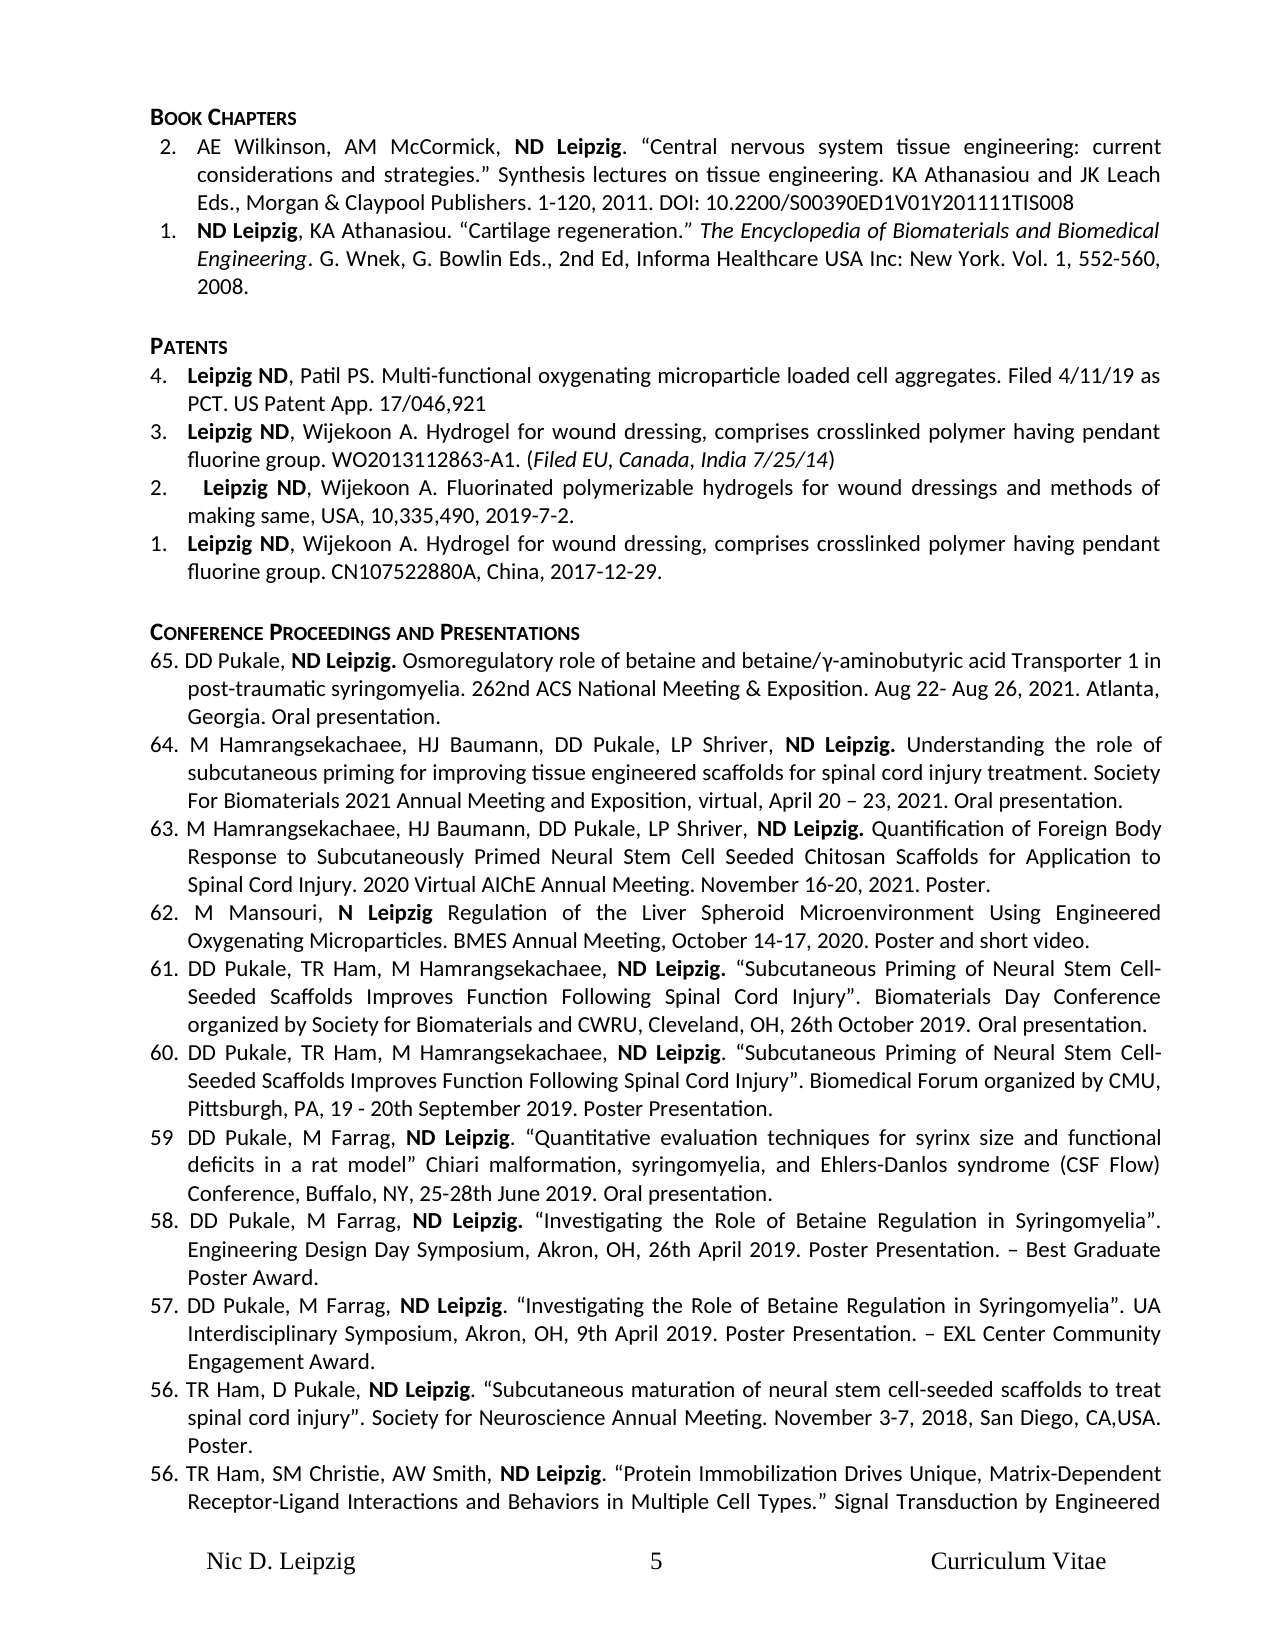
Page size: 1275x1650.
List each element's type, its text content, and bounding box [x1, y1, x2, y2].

text 4. Leipzig ND, Patil PS. Multi-functional oxygenating microparticle loaded cell aggregates. Filed 4/11/19 as PCT. US Patent App. 17/046,921 [150, 361, 1162, 417]
text 57. DD Pukale, M Farrag, ND Leipzig. “Investigating the Role of Betaine Regulation in Syringomyelia”. UA Interdisciplinary Symposium, Akron, OH, 9th April 2019. Poster Presentation. – EXL Center Community Engagement Award. [150, 1291, 1162, 1375]
text Conference Proceedings and Presentations [150, 616, 1162, 646]
text 63. M Hamrangsekachaee, HJ Baumann, DD Pukale, LP Shriver, ND Leipzig. Quantification of Foreign Body Response to Subcutaneously Primed Neural Stem Cell Seeded Chitosan Scaffolds for Application to Spinal Cord Injury. 2020 Virtual AIChE Annual Meeting. November 16-20, 2021. Poster. [150, 814, 1162, 898]
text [150, 1459, 1162, 1515]
subtitle Book Chapters [150, 101, 1162, 132]
text 1. Leipzig ND, Wijekoon A. Hydrogel for wound dressing, comprises crosslinked polymer having pendant fluorine group. CN107522880A, China, 2017-12-29. [150, 529, 1162, 585]
list AE Wilkinson, AM McCormick, ND Leipzig. “Central nervous system tissue engineering: current considerations and strategies.” Synthesis lectures on tissue engineering. KA Athanasiou and JK Leach Eds., Morgan & Claypool Publishers. 1-120, 2011. DOI: 10.2200/S00390ED1V01Y201111TIS008 [159, 132, 1162, 216]
text 2. Leipzig ND, Wijekoon A. Fluorinated polymerizable hydrogels for wound dressings and methods of making same, USA, 10,335,490, 2019-7-2. [150, 473, 1162, 529]
text 61. DD Pukale, TR Ham, M Hamrangsekachaee, ND Leipzig. “Subcutaneous Priming of Neural Stem Cell-Seeded Scaffolds Improves Function Following Spinal Cord Injury”. Biomaterials Day Conference organized by Society for Biomaterials and CWRU, Cleveland, OH, 26th October 2019. Oral presentation. [150, 954, 1162, 1038]
subtitle Patents [150, 331, 1162, 361]
text 60. DD Pukale, TR Ham, M Hamrangsekachaee, ND Leipzig. “Subcutaneous Priming of Neural Stem Cell-Seeded Scaffolds Improves Function Following Spinal Cord Injury”. Biomedical Forum organized by CMU, Pittsburgh, PA, 19 - 20th September 2019. Poster Presentation. [150, 1038, 1162, 1123]
text 62. M Mansouri, N Leipzig Regulation of the Liver Spheroid Microenvironment Using Engineered Oxygenating Microparticles. BMES Annual Meeting, October 14-17, 2020. Poster and short video. [150, 898, 1162, 954]
text 56. TR Ham, D Pukale, ND Leipzig. “Subcutaneous maturation of neural stem cell-seeded scaffolds to treat spinal cord injury”. Society for Neuroscience Annual Meeting. November 3-7, 2018, San Diego, CA,USA. Poster. [150, 1375, 1162, 1459]
text 58. DD Pukale, M Farrag, ND Leipzig. “Investigating the Role of Betaine Regulation in Syringomyelia”. Engineering Design Day Symposium, Akron, OH, 26th April 2019. Poster Presentation. – Best Graduate Poster Award. [150, 1207, 1162, 1291]
text 3. Leipzig ND, Wijekoon A. Hydrogel for wound dressing, comprises crosslinked polymer having pendant fluorine group. WO2013112863-A1. (Filed EU, Canada, India 7/25/14) [150, 417, 1162, 473]
text 59 DD Pukale, M Farrag, ND Leipzig. “Quantitative evaluation techniques for syrinx size and functional deficits in a rat model” Chiari malformation, syringomyelia, and Ehlers-Danlos syndrome (CSF Flow) Conference, Buffalo, NY, 25-28th June 2019. Oral presentation. [150, 1123, 1162, 1207]
list ND Leipzig, KA Athanasiou. “Cartilage regeneration.” The Encyclopedia of Biomaterials and Biomedical Engineering. G. Wnek, G. Bowlin Eds., 2nd Ed, Informa Healthcare USA Inc: New York. Vol. 1, 552-560, 2008. [159, 216, 1162, 300]
text 64. M Hamrangsekachaee, HJ Baumann, DD Pukale, LP Shriver, ND Leipzig. Understanding the role of subcutaneous priming for improving tissue engineered scaffolds for spinal cord injury treatment. Society For Biomaterials 2021 Annual Meeting and Exposition, virtual, April 20 – 23, 2021. Oral presentation. [150, 730, 1162, 814]
text 65. DD Pukale, ND Leipzig. Osmoregulatory role of betaine and betaine/γ-aminobutyric acid Transporter 1 in post-traumatic syringomyelia. 262nd ACS National Meeting & Exposition. Aug 22- Aug 26, 2021. Atlanta, Georgia. Oral presentation. [150, 646, 1162, 730]
